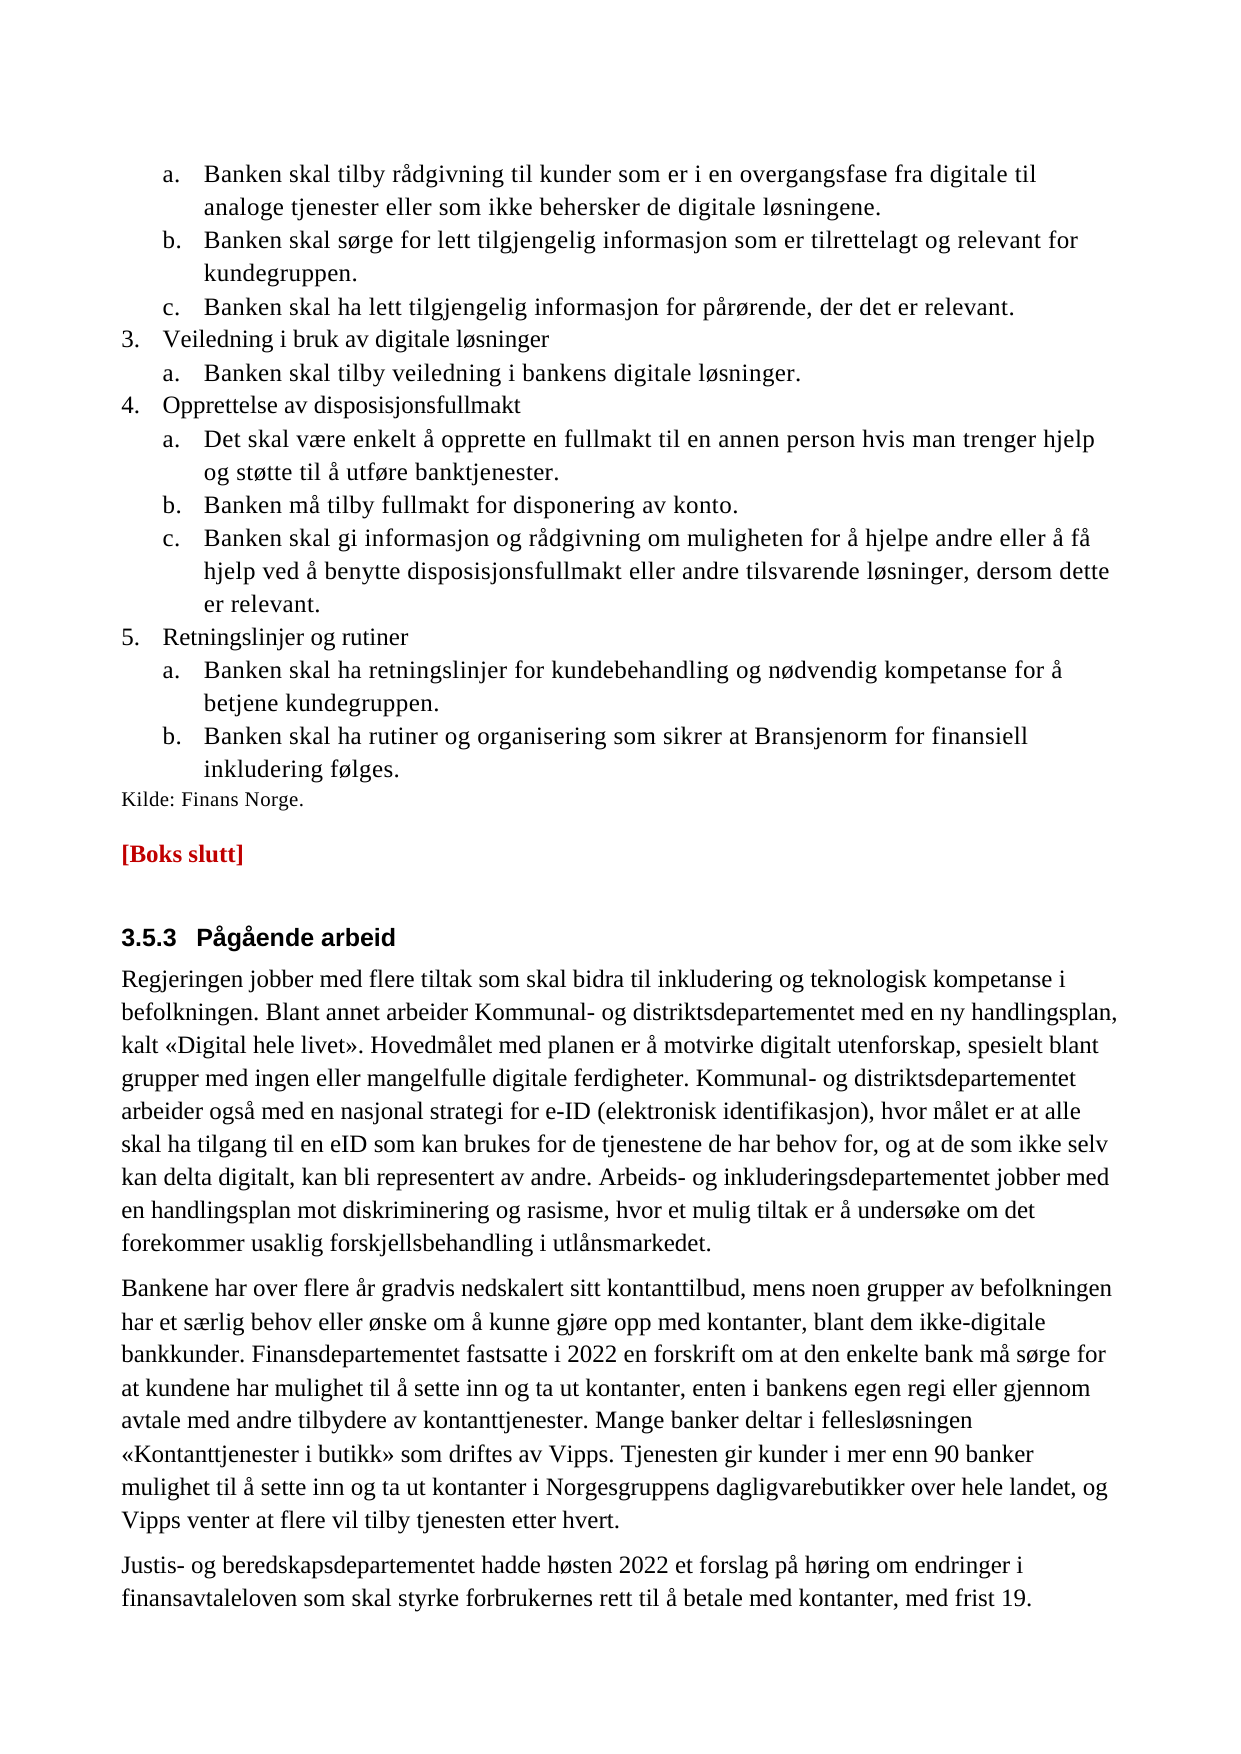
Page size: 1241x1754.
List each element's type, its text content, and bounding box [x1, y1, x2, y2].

list Banken skal ha lett tilgjengelig informasjon for pårørende, der det er relevant. [162, 292, 1119, 320]
text [Boks slutt] [121, 839, 1119, 868]
text Bankene har over flere år gradvis nedskalert sitt kontanttilbud, mens noen grupper av befolkningen har et særlig behov eller ønske om å kunne gjøre opp med kontanter, blant dem ikke-digitale bankkunder. Finansdepartementet fastsatte i 2022 en forskrift om at den enkelte bank må sørge for at kundene har mulighet til å sette inn og ta ut kontanter, enten i bankens egen regi eller gjennom avtale med andre tilbydere av kontanttjenester. Mange banker deltar i fellesløsningen «Kontanttjenester i butikk» som driftes av Vipps. Tjenesten gir kunder i mer enn 90 banker mulighet til å sette inn og ta ut kontanter i Norgesgruppens dagligvarebutikker over hele landet, og Vipps venter at flere vil tilby tjenesten etter hvert. [121, 1273, 1119, 1533]
list Veiledning i bruk av digitale løsninger [121, 324, 1119, 353]
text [121, 1550, 1119, 1612]
text Regjeringen jobber med flere tiltak som skal bidra til inkludering og teknologisk kompetanse i befolkningen. Blant annet arbeider Kommunal- og distriktsdepartementet med en ny handlingsplan, kalt «Digital hele livet». Hovedmålet med planen er å motvirke digitalt utenforskap, spesielt blant grupper med ingen eller mangelfulle digitale ferdigheter. Kommunal- og distriktsdepartementet arbeider også med en nasjonal strategi for e-ID (elektronisk identifikasjon), hvor målet er at alle skal ha tilgang til en eID som kan brukes for de tjenestene de har behov for, og at de som ikke selv kan delta digitalt, kan bli representert av andre. Arbeids- og inkluderingsdepartementet jobber med en handlingsplan mot diskriminering og rasisme, hvor et mulig tiltak er å undersøke om det forekommer usaklig forskjellsbehandling i utlånsmarkedet. [121, 964, 1119, 1257]
list Banken skal tilby rådgivning til kunder som er i en overgangsfase fra digitale til analoge tjenester eller som ikke behersker de digitale løsningene. [162, 159, 1119, 221]
list Banken skal ha retningslinjer for kundebehandling og nødvendig kompetanse for å betjene kundegruppen. [162, 655, 1119, 717]
list Opprettelse av disposisjonsfullmakt [121, 391, 1119, 419]
list Banken må tilby fullmakt for disponering av konto. [162, 490, 1119, 518]
list Banken skal gi informasjon og rådgivning om muligheten for å hjelpe andre eller å få hjelp ved å benytte disposisjonsfullmakt eller andre tilsvarende løsninger, dersom dette er relevant. [162, 523, 1119, 617]
subtitle Pågående arbeid [121, 922, 1119, 951]
text Kilde: Finans Norge. [121, 787, 1119, 811]
list Banken skal tilby veiledning i bankens digitale løsninger. [162, 358, 1119, 386]
list Banken skal sørge for lett tilgjengelig informasjon som er tilrettelagt og relevant for kundegruppen. [162, 226, 1119, 287]
list Banken skal ha rutiner og organisering som sikrer at Bransjenorm for finansiell inkludering følges. [162, 721, 1119, 783]
list Retningslinjer og rutiner [121, 622, 1119, 651]
list Det skal være enkelt å opprette en fullmakt til en annen person hvis man trenger hjelp og støtte til å utføre banktjenester. [162, 424, 1119, 485]
